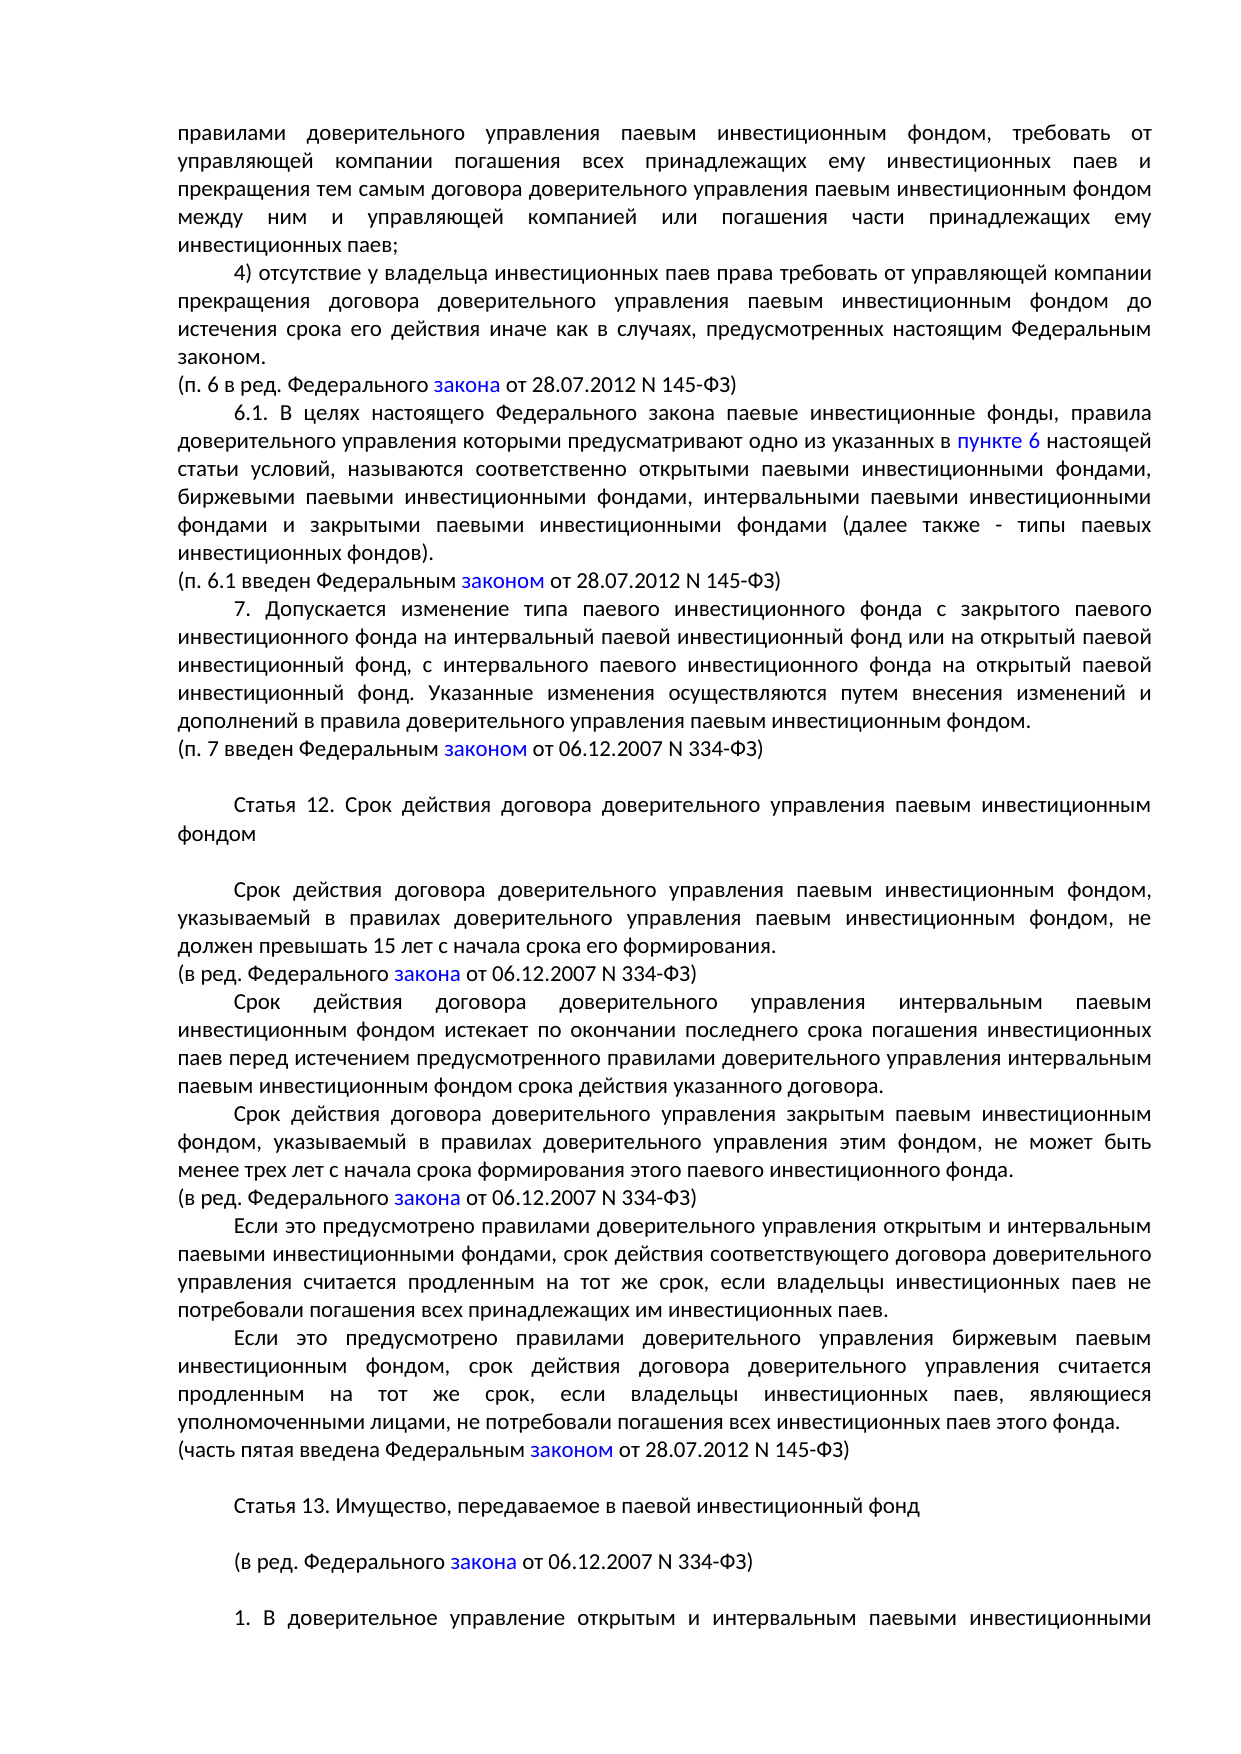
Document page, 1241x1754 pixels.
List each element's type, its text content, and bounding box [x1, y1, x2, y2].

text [177, 118, 1152, 258]
text Статья 12. Срок действия договора доверительного управления паевым инвестиционным фондом [177, 791, 1152, 847]
text Срок действия договора доверительного управления паевым инвестиционным фондом, указываемый в правилах доверительного управления паевым инвестиционным фондом, не должен превышать 15 лет с начала срока его формирования. [177, 875, 1152, 959]
text 7. Допускается изменение типа паевого инвестиционного фонда с закрытого паевого инвестиционного фонда на интервальный паевой инвестиционный фонд или на открытый паевой инвестиционный фонд, с интервального паевого инвестиционного фонда на открытый паевой инвестиционный фонд. Указанные изменения осуществляются путем внесения изменений и дополнений в правила доверительного управления паевым инвестиционным фондом. [177, 594, 1152, 734]
text (в ред. Федерального закона от 06.12.2007 N 334-ФЗ) [177, 959, 1152, 987]
text Если это предусмотрено правилами доверительного управления открытым и интервальным паевыми инвестиционными фондами, срок действия соответствующего договора доверительного управления считается продленным на тот же срок, если владельцы инвестиционных паев не потребовали погашения всех принадлежащих им инвестиционных паев. [177, 1211, 1152, 1323]
text Срок действия договора доверительного управления интервальным паевым инвестиционным фондом истекает по окончании последнего срока погашения инвестиционных паев перед истечением предусмотренного правилами доверительного управления интервальным паевым инвестиционным фондом срока действия указанного договора. [177, 987, 1152, 1099]
text (п. 6 в ред. Федерального закона от 28.07.2012 N 145-ФЗ) [177, 370, 1152, 398]
text (п. 7 введен Федеральным законом от 06.12.2007 N 334-ФЗ) [177, 734, 1152, 763]
text (п. 6.1 введен Федеральным законом от 28.07.2012 N 145-ФЗ) [177, 566, 1152, 594]
text (часть пятая введена Федеральным законом от 28.07.2012 N 145-ФЗ) [177, 1435, 1152, 1463]
text (в ред. Федерального закона от 06.12.2007 N 334-ФЗ) [177, 1547, 1152, 1575]
text Статья 13. Имущество, передаваемое в паевой инвестиционный фонд [177, 1491, 1152, 1519]
text 4) отсутствие у владельца инвестиционных паев права требовать от управляющей компании прекращения договора доверительного управления паевым инвестиционным фондом до истечения срока его действия иначе как в случаях, предусмотренных настоящим Федеральным законом. [177, 258, 1152, 370]
text 6.1. В целях настоящего Федерального закона паевые инвестиционные фонды, правила доверительного управления которыми предусматривают одно из указанных в пункте 6 настоящей статьи условий, называются соответственно открытыми паевыми инвестиционными фондами, биржевыми паевыми инвестиционными фондами, интервальными паевыми инвестиционными фондами и закрытыми паевыми инвестиционными фондами (далее также - типы паевых инвестиционных фондов). [177, 398, 1152, 566]
text (в ред. Федерального закона от 06.12.2007 N 334-ФЗ) [177, 1183, 1152, 1211]
text Срок действия договора доверительного управления закрытым паевым инвестиционным фондом, указываемый в правилах доверительного управления этим фондом, не может быть менее трех лет с начала срока формирования этого паевого инвестиционного фонда. [177, 1099, 1152, 1183]
text Если это предусмотрено правилами доверительного управления биржевым паевым инвестиционным фондом, срок действия договора доверительного управления считается продленным на тот же срок, если владельцы инвестиционных паев, являющиеся уполномоченными лицами, не потребовали погашения всех инвестиционных паев этого фонда. [177, 1323, 1152, 1435]
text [177, 1603, 1152, 1631]
